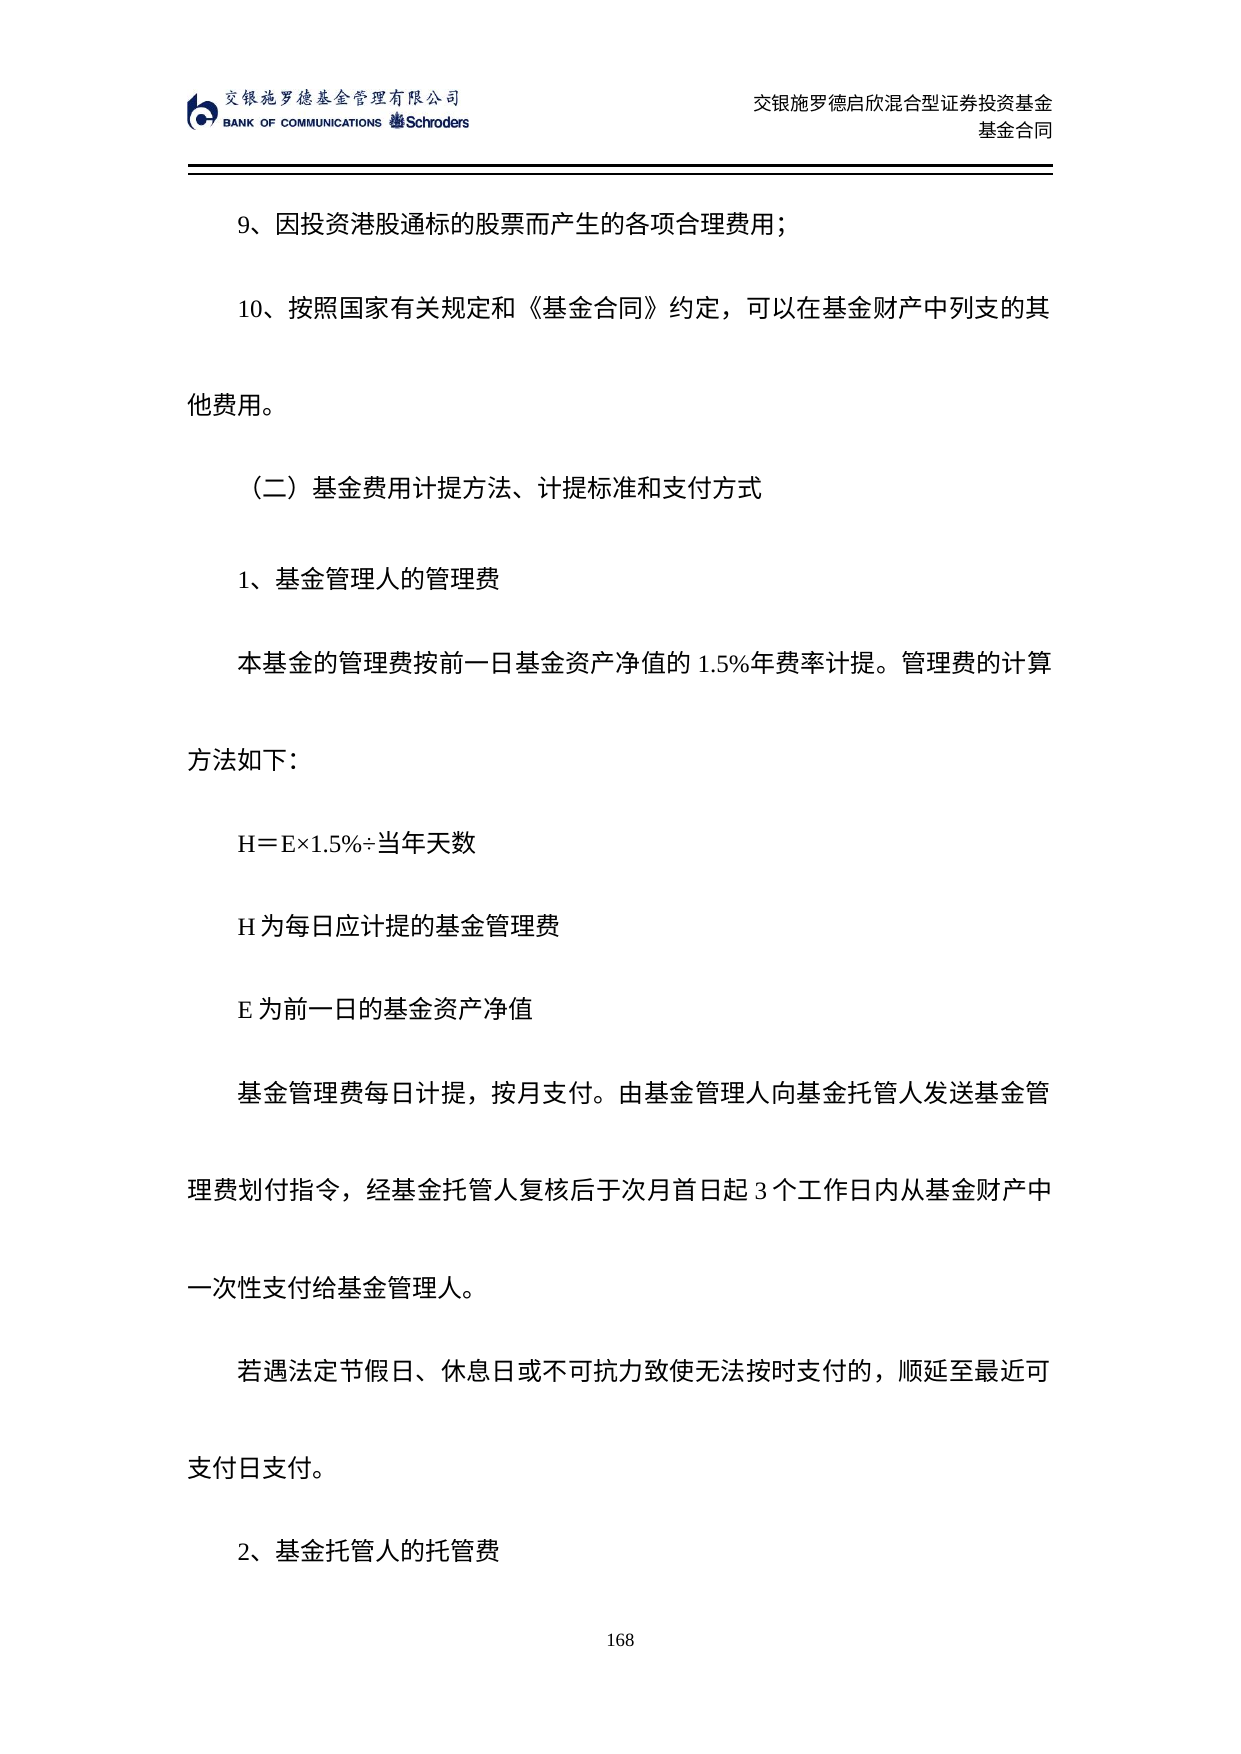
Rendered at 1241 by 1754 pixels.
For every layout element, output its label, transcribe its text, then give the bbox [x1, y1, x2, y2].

text 9、因投资港股通标的股票而产生的各项合理费用； [187, 191, 1053, 256]
text （二）基金费用计提方法、计提标准和支付方式 [187, 454, 1053, 519]
text 1、基金管理人的管理费 [187, 546, 1053, 611]
text E为前一日的基金资产净值 [187, 976, 1053, 1041]
picture [187, 89, 469, 130]
text 基金管理费每日计提，按月支付。由基金管理人向基金托管人发送基金管理费划付指令，经基金托管人复核后于次月首日起3个工作日内从基金财产中一次性支付给基金管理人。 [187, 1059, 1053, 1319]
text H为每日应计提的基金管理费 [187, 892, 1053, 957]
text 若遇法定节假日、休息日或不可抗力致使无法按时支付的，顺延至最近可支付日支付。 [187, 1337, 1053, 1499]
text H＝E×1.5%÷当年天数 [187, 809, 1053, 874]
text 10、按照国家有关规定和《基金合同》约定，可以在基金财产中列支的其他费用。 [187, 274, 1053, 436]
text 2、基金托管人的托管费 [187, 1517, 1053, 1582]
text 本基金的管理费按前一日基金资产净值的1.5%年费率计提。管理费的计算方法如下： [187, 629, 1053, 791]
